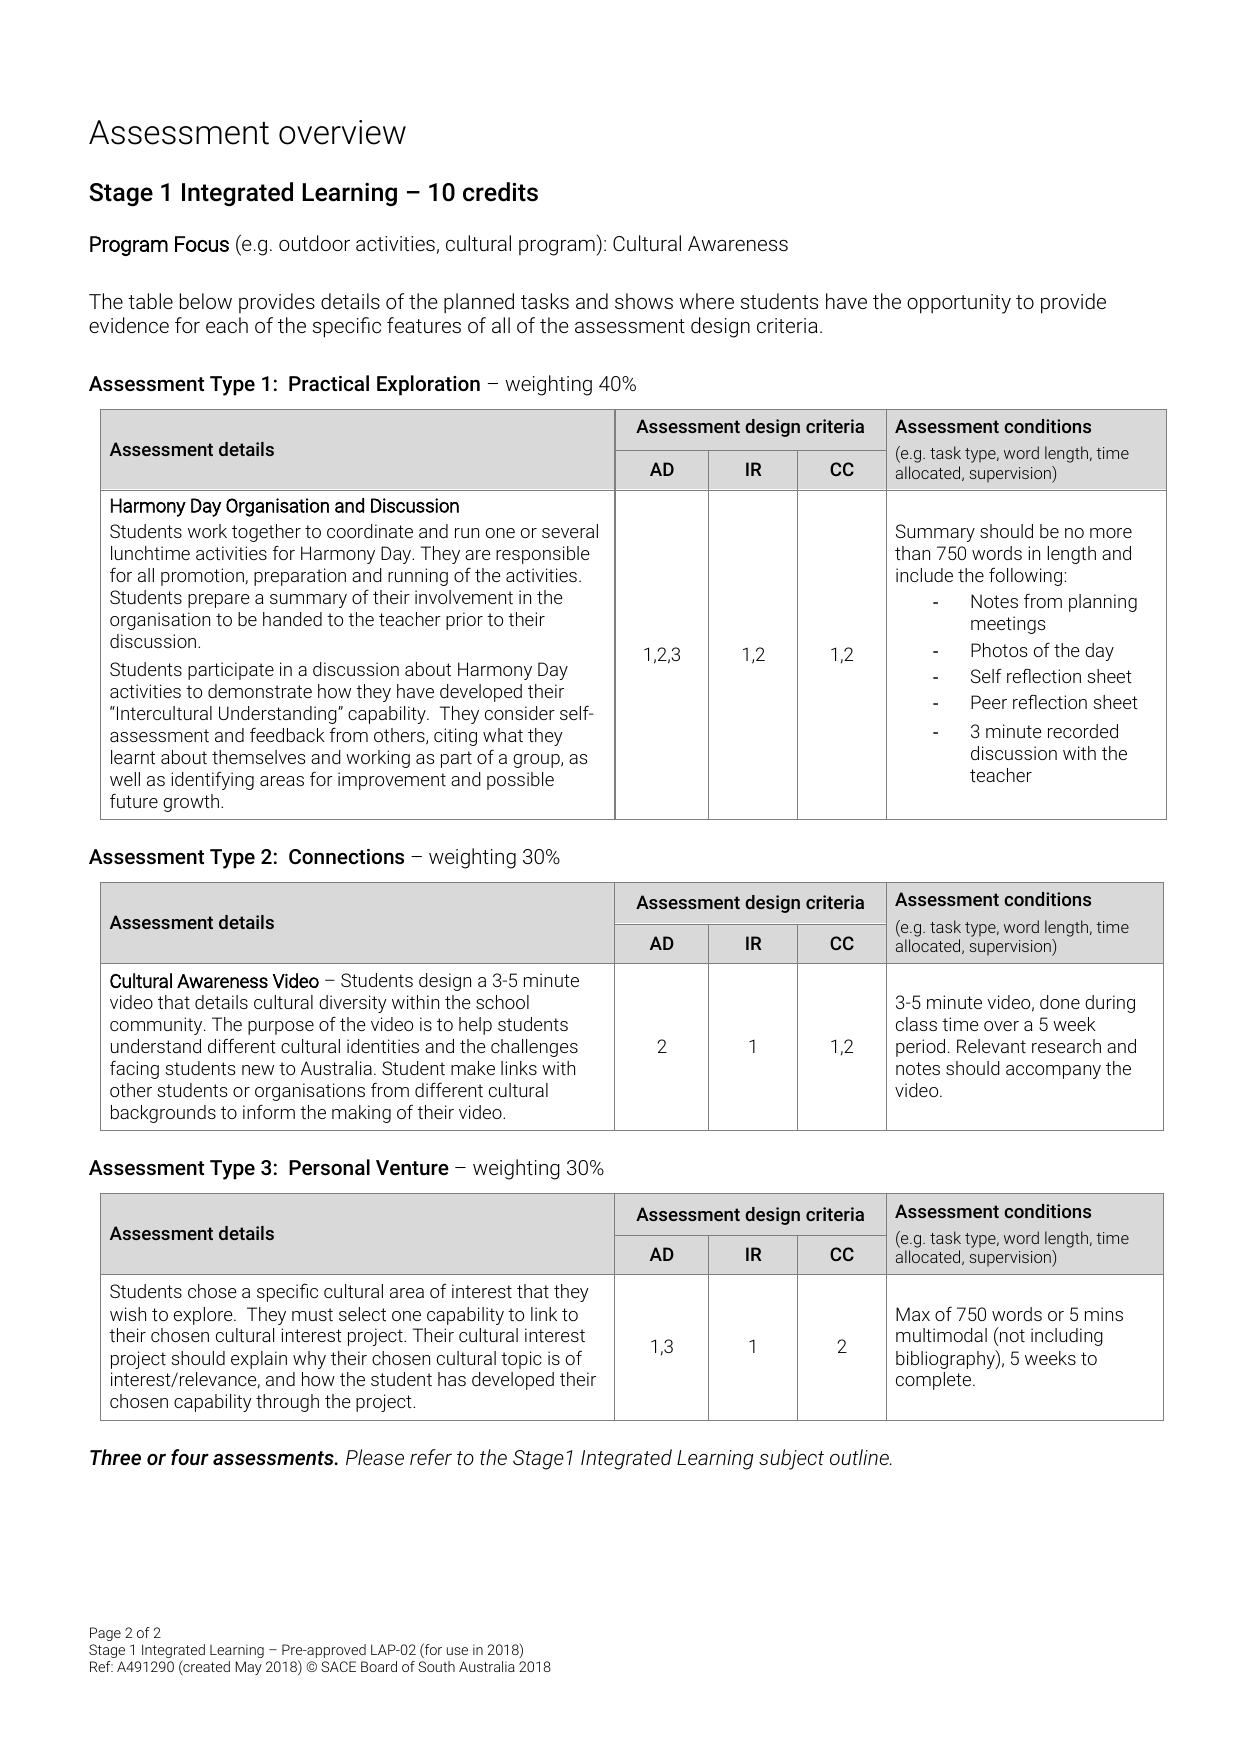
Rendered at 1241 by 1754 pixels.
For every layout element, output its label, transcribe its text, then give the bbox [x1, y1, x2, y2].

table_cell CC [798, 1236, 886, 1274]
table_cell 1,2 [798, 964, 886, 1130]
table_cell CC [798, 925, 886, 963]
table_header Assessment details [101, 883, 614, 963]
table_cell AD [615, 1236, 708, 1274]
table_header Assessment design criteria [615, 883, 886, 923]
table_cell 2 [798, 1275, 886, 1420]
table_cell 1,2 [709, 491, 797, 819]
table_cell Summary should be no more than 750 words in length and include the following: Notes from planning meetings Photos of the day Self reflection sheet Peer reflection sheet 3 minute recorded discussion with the teacher [887, 491, 1166, 819]
table_cell 1 [709, 964, 797, 1130]
text Program Focus (e.g. outdoor activities, cultural program): Cultural Awareness [89, 232, 1152, 256]
table_cell IR [709, 925, 797, 963]
table_cell 1,2 [798, 491, 886, 819]
table_cell 1 [709, 1275, 797, 1420]
table_cell 1,2,3 [616, 491, 708, 819]
table_header Assessment details [101, 1194, 614, 1274]
table_header Assessment conditions (e.g. task type, word length, time allocated, supervision) [887, 1194, 1163, 1274]
subtitle Assessment overview [89, 114, 1152, 153]
table_cell 3-5 minute video, done during class time over a 5 week period. Relevant research and notes should accompany the video. [887, 964, 1163, 1130]
subtitle Stage 1 Integrated Learning – 10 credits [89, 178, 1152, 207]
table_cell IR [709, 451, 797, 489]
table_cell IR [709, 1236, 797, 1274]
table_header Assessment design criteria [615, 1194, 886, 1235]
table_header Assessment details [101, 410, 614, 489]
text The table below provides details of the planned tasks and shows where students have the opportunity to provide evidence for each of the specific features of all of the assessment design criteria. [89, 290, 1152, 338]
text Assessment Type 1: Practical Exploration – weighting 40% [89, 372, 1152, 396]
table_header Assessment conditions (e.g. task type, word length, time allocated, supervision) [887, 883, 1163, 963]
table_cell Harmony Day Organisation and Discussion Students work together to coordinate and run one or several lunchtime activities for Harmony Day. They are responsible for all promotion, preparation and running of the activities. Students prepare a summary of their involvement in the organisation to be handed to the teacher prior to their discussion. Students participate in a discussion about Harmony Day activities to demonstrate how they have developed their “Intercultural Understanding” capability. They consider self-assessment and feedback from others, citing what they learnt about themselves and working as part of a group, as well as identifying areas for improvement and possible future growth. [101, 491, 614, 819]
table_header Assessment design criteria [616, 410, 886, 450]
table_cell AD [616, 451, 708, 489]
table_cell Max of 750 words or 5 mins multimodal (not including bibliography), 5 weeks to complete. [887, 1275, 1163, 1420]
table_cell AD [615, 925, 708, 963]
text Assessment Type 3: Personal Venture – weighting 30% [89, 1156, 1152, 1181]
table_cell 2 [615, 964, 708, 1130]
table_cell Students chose a specific cultural area of interest that they wish to explore. They must select one capability to link to their chosen cultural interest project. Their cultural interest project should explain why their chosen cultural topic is of interest/relevance, and how the student has developed their chosen capability through the project. [101, 1275, 614, 1420]
table_cell Cultural Awareness Video – Students design a 3-5 minute video that details cultural diversity within the school community. The purpose of the video is to help students understand different cultural identities and the challenges facing students new to Australia. Student make links with other students or organisations from different cultural backgrounds to inform the making of their video. [101, 964, 614, 1130]
text Assessment Type 2: Connections – weighting 30% [89, 845, 1152, 869]
table_cell 1,3 [615, 1275, 708, 1420]
table_cell CC [798, 451, 886, 489]
table_header Assessment conditions (e.g. task type, word length, time allocated, supervision) [887, 410, 1166, 489]
text Three or four assessments. Please refer to the Stage1 Integrated Learning subject outline. [89, 1446, 1152, 1470]
